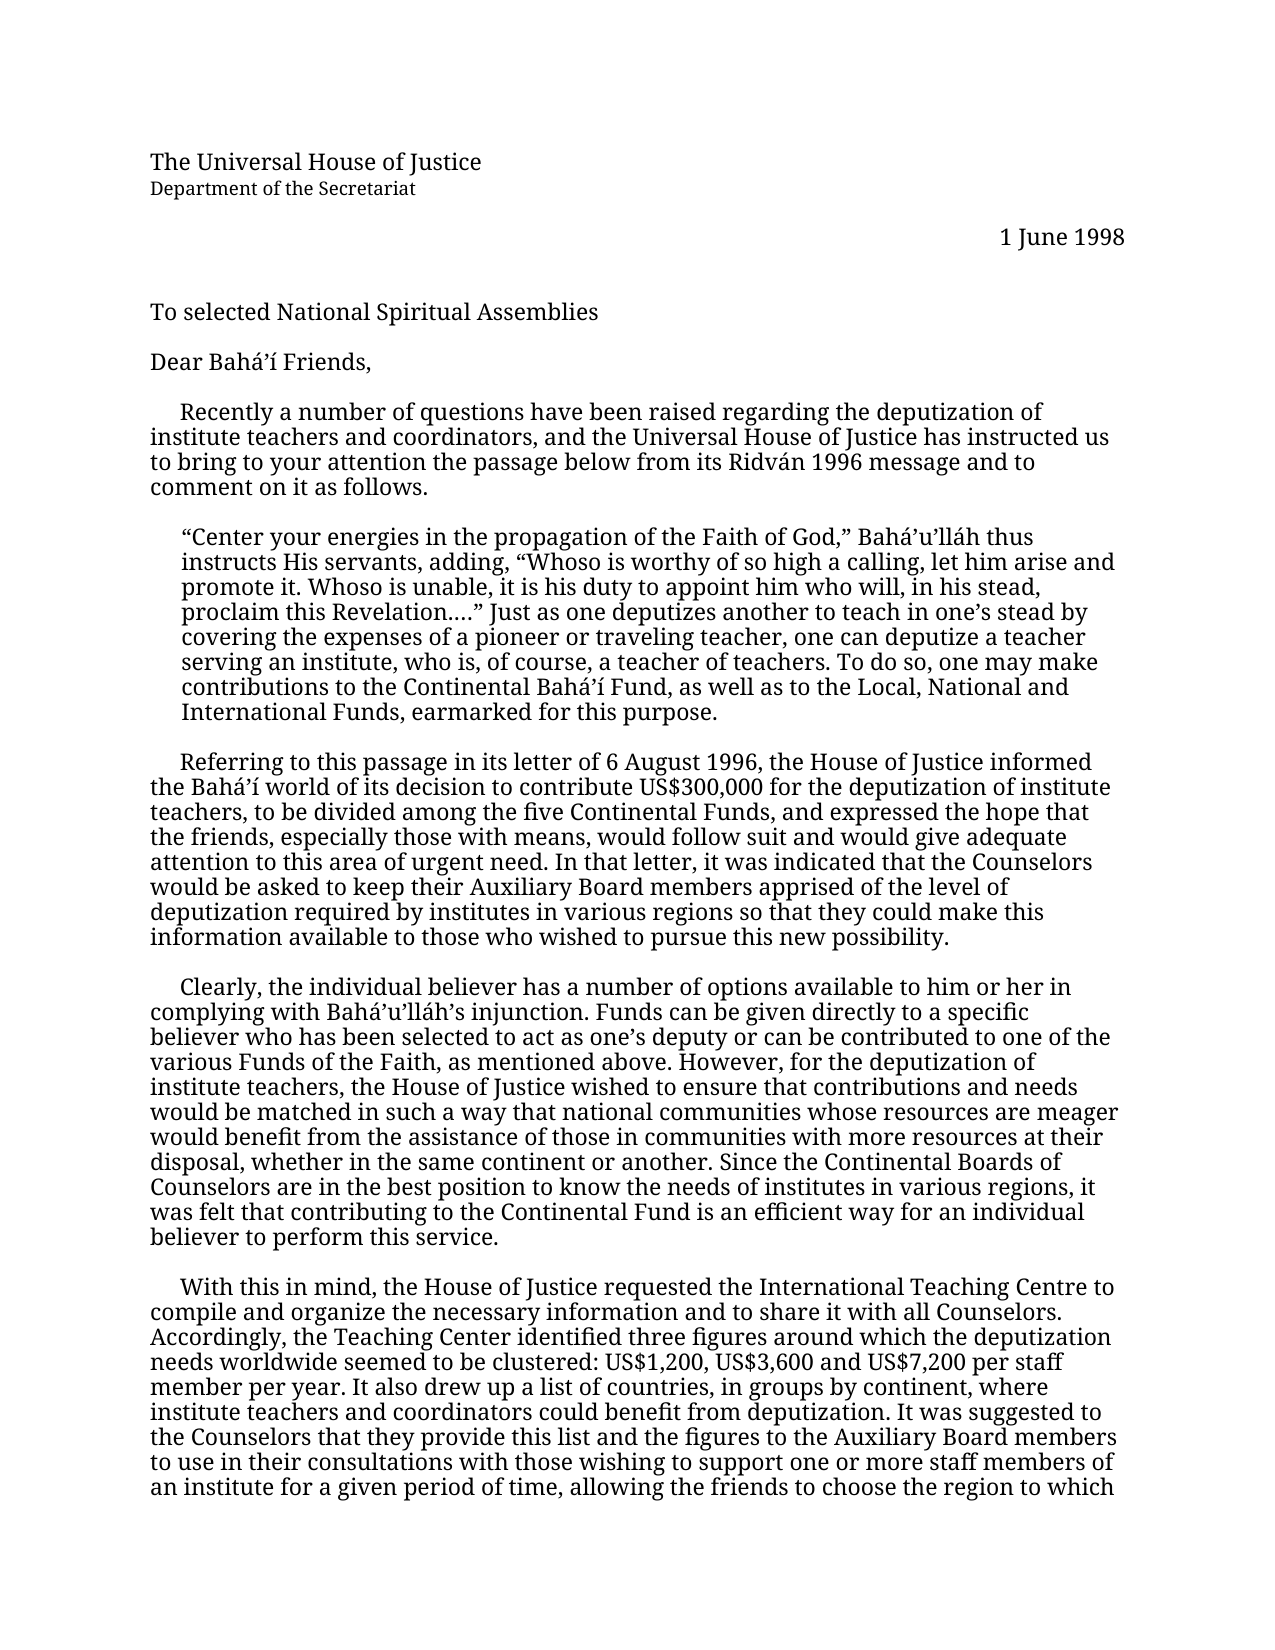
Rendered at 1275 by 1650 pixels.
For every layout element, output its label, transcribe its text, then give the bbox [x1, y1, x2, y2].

text Recently a number of questions have been raised regarding the deputization of institute teachers and coordinators, and the Universal House of Justice has instructed us to bring to your attention the passage below from its Ridván 1996 message and to comment on it as follows. [150, 400, 1125, 500]
text Clearly, the individual believer has a number of options available to him or her in complying with Bahá’u’lláh’s injunction. Funds can be given directly to a specific believer who has been selected to act as one’s deputy or can be contributed to one of the various Funds of the Faith, as mentioned above. However, for the deputization of institute teachers, the House of Justice wished to ensure that contributions and needs would be matched in such a way that national communities whose resources are meager would benefit from the assistance of those in communities with more resources at their disposal, whether in the same continent or another. Since the Continental Boards of Counselors are in the best position to know the needs of institutes in various regions, it was felt that contributing to the Continental Fund is an efficient way for an individual believer to perform this service. [150, 975, 1125, 1250]
text Referring to this passage in its letter of 6 August 1996, the House of Justice informed the Bahá’í world of its decision to contribute US$300,000 for the deputization of institute teachers, to be divided among the five Continental Funds, and expressed the hope that the friends, especially those with means, would follow suit and would give adequate attention to this area of urgent need. In that letter, it was indicated that the Counselors would be asked to keep their Auxiliary Board members apprised of the level of deputization required by institutes in various regions so that they could make this information available to those who wished to pursue this new possibility. [150, 750, 1125, 950]
text “Center your energies in the propagation of the Faith of God,” Bahá’u’lláh thus instructs His servants, adding, “Whoso is worthy of so high a calling, let him arise and promote it. Whoso is unable, it is his duty to appoint him who will, in his stead, proclaim this Revelation.…” Just as one deputizes another to teach in one’s stead by covering the expenses of a pioneer or traveling teacher, one can deputize a teacher serving an institute, who is, of course, a teacher of teachers. To do so, one may make contributions to the Continental Bahá’í Fund, as well as to the Local, National and International Funds, earmarked for this purpose. [181, 525, 1125, 725]
text 1 June 1998 [150, 225, 1125, 250]
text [150, 1275, 1125, 1500]
text Dear Bahá’í Friends, [150, 350, 1125, 375]
text To selected National Spiritual Assemblies [150, 300, 1125, 325]
